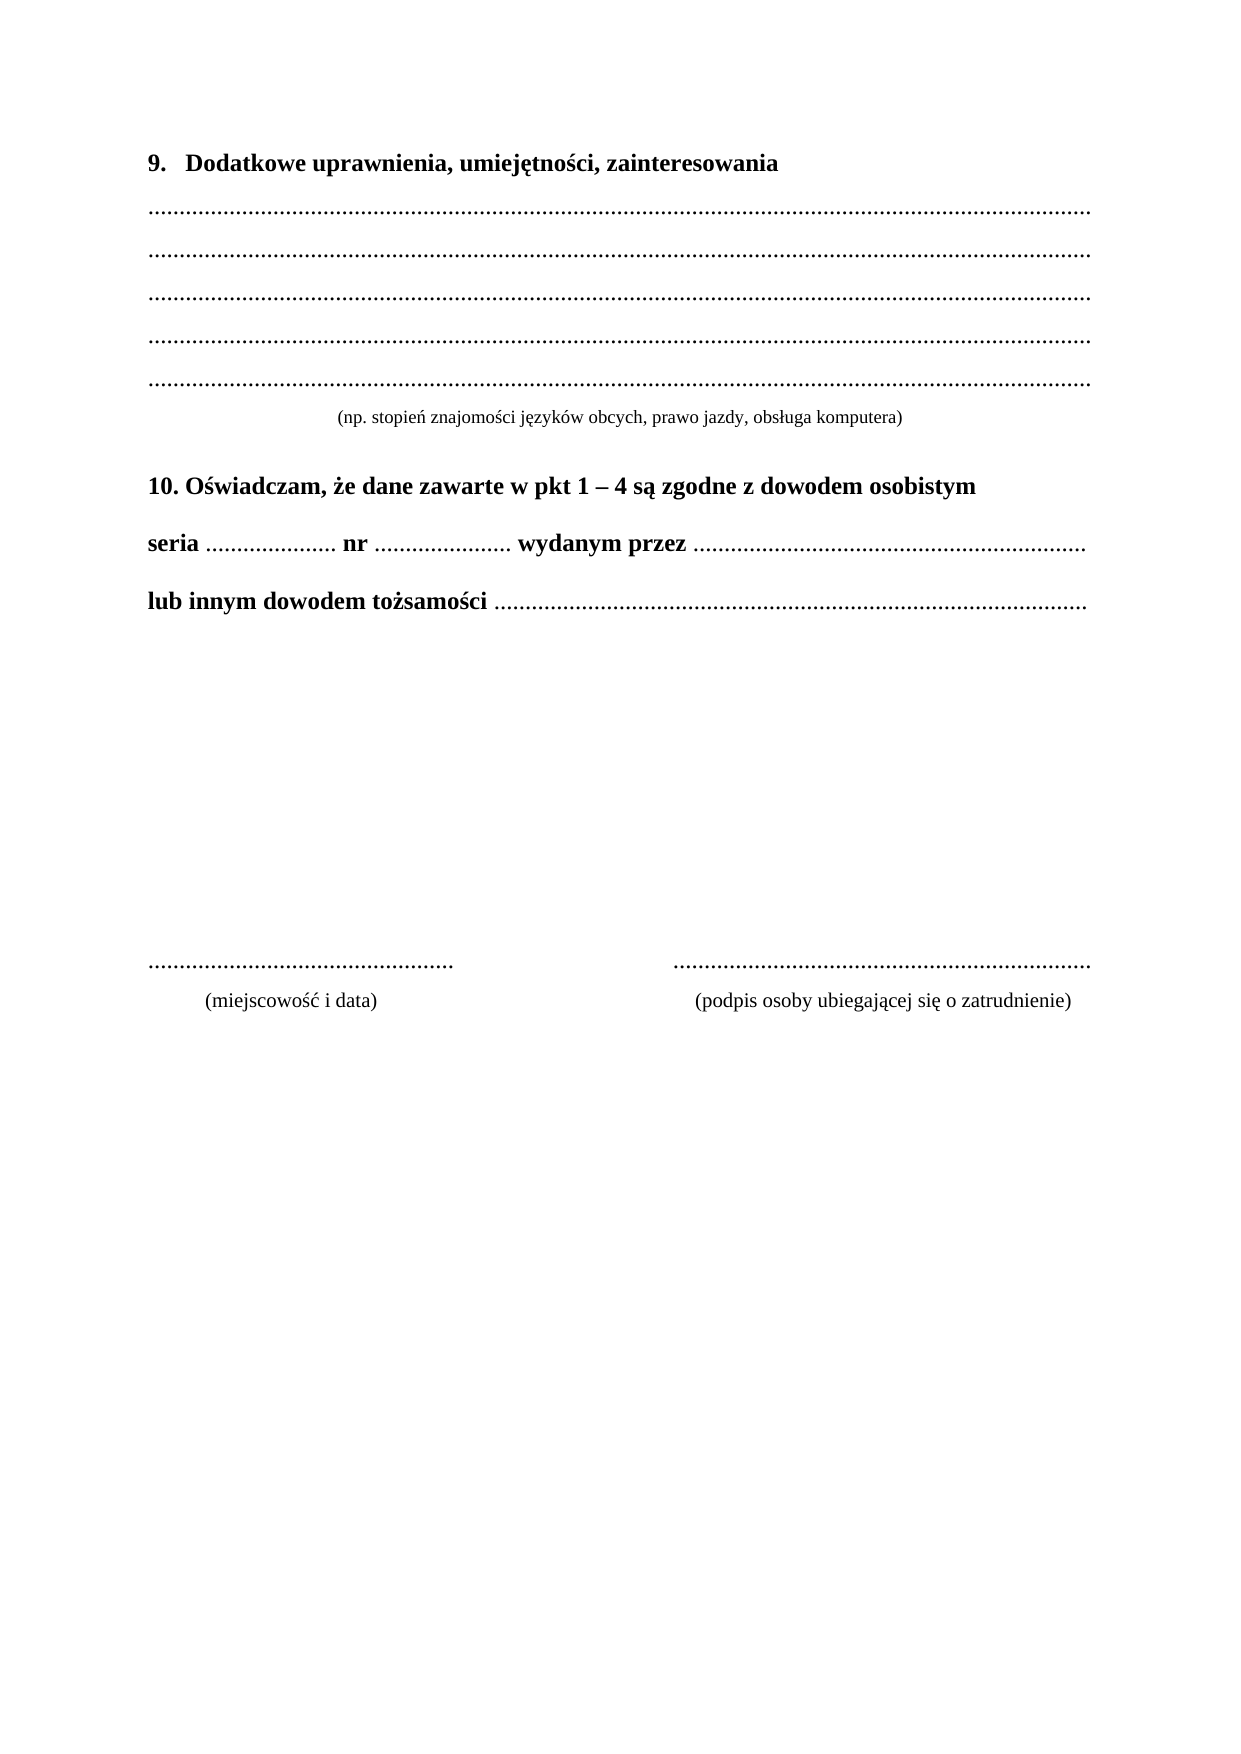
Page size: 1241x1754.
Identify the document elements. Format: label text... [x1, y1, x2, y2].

text lub innym dowodem tożsamości ............................................................................................... [148, 586, 1093, 615]
list Oświadczam, że dane zawarte w pkt 1 – 4 są zgodne z dowodem osobistym [148, 471, 1093, 500]
list Dodatkowe uprawnienia, umiejętności, zainteresowania [148, 148, 1093, 176]
text ................................................. ................................................................... [148, 945, 1093, 974]
text (miejscowość i data) (podpis osoby ubiegającej się o zatrudnienie) [148, 988, 1093, 1012]
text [148, 191, 1093, 219]
text (np. stopień znajomości języków obcych, prawo jazdy, obsługa komputera) [148, 406, 1093, 428]
text seria ..................... nr ...................... wydanym przez ............................................................... [148, 528, 1093, 557]
